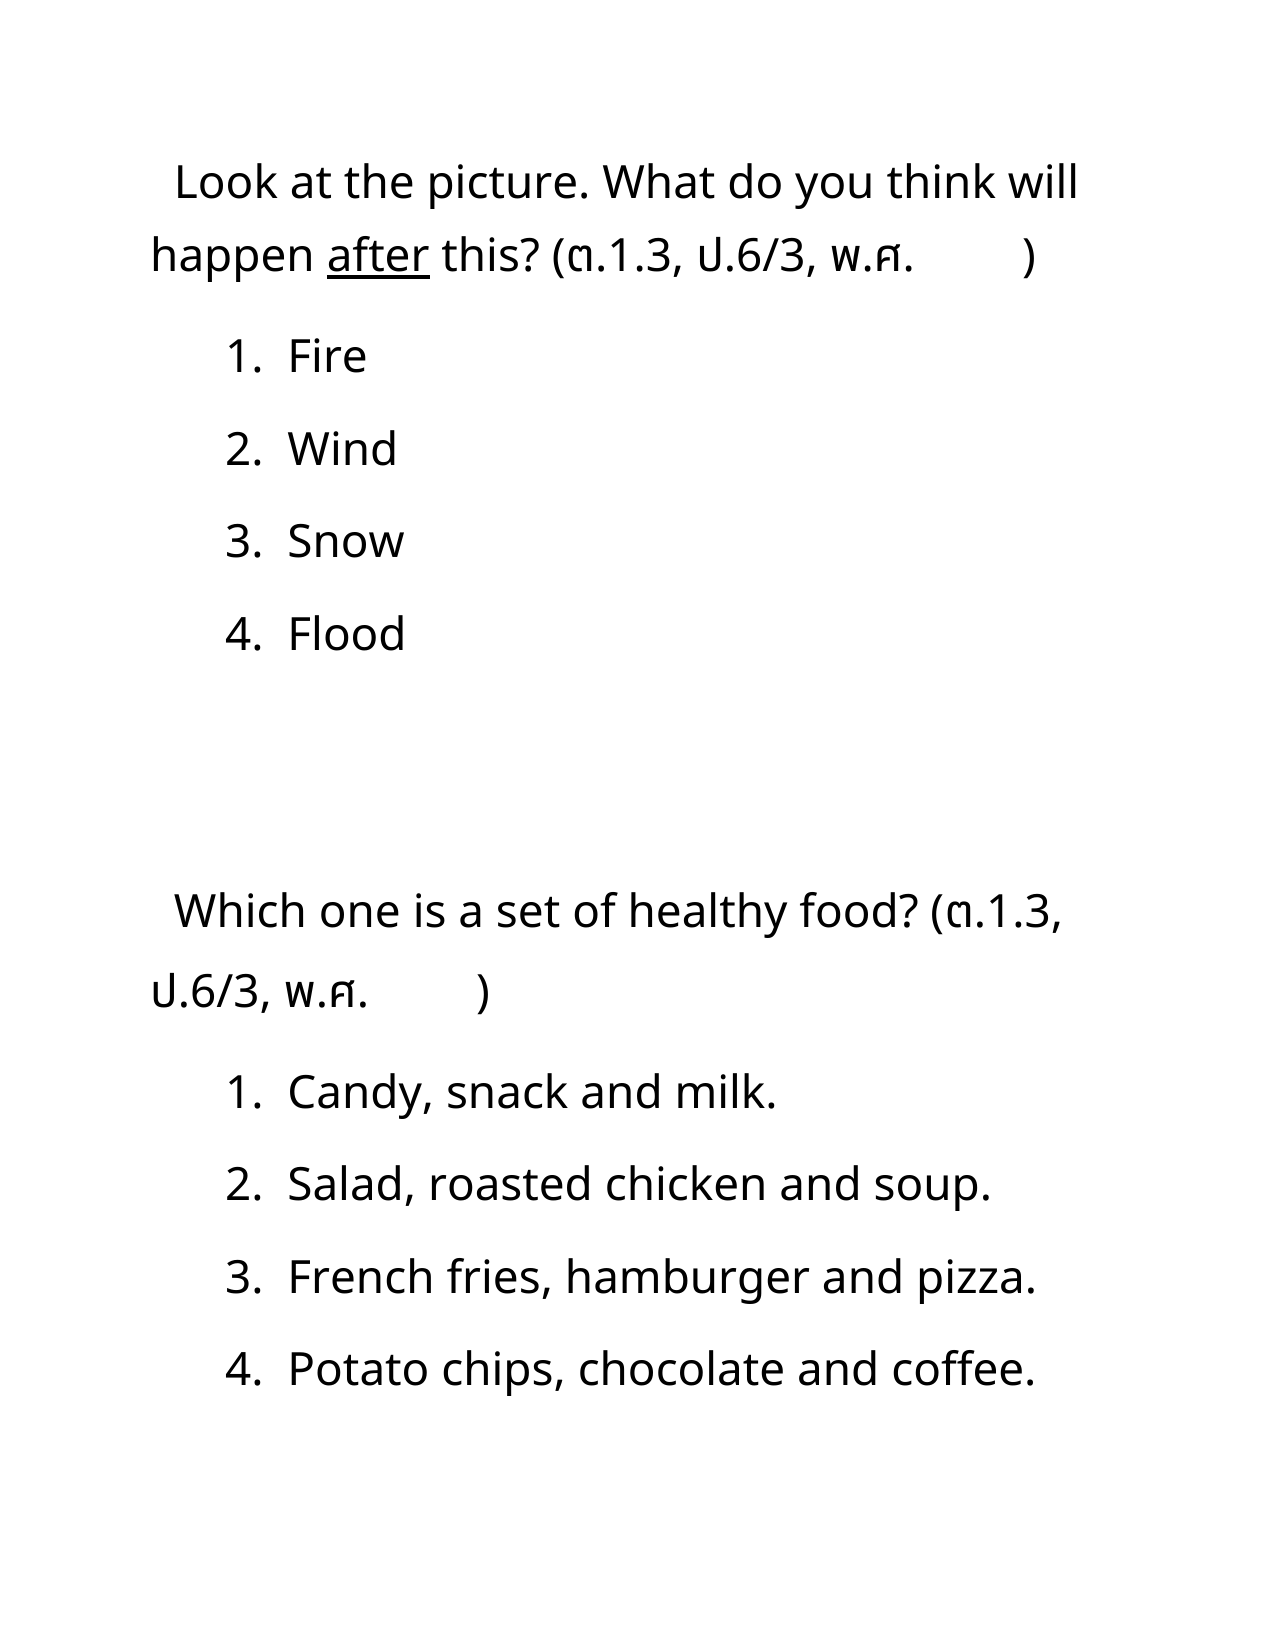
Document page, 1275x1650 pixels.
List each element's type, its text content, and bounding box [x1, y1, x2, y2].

text 2. Wind [150, 416, 1125, 478]
text 2. Salad, roasted chicken and soup. [150, 1152, 1125, 1214]
text 1. Fire [150, 323, 1125, 386]
text Look at the picture. What do you think will happen after this? (ต.1.3, ป.6/3, พ.ศ. ) [150, 150, 1125, 292]
text Which one is a set of healthy food? (ต.1.3, ป.6/3, พ.ศ. ) [150, 878, 1125, 1028]
text 3. Snow [150, 508, 1125, 571]
text 4. Flood [150, 601, 1125, 663]
text 4. Potato chips, chocolate and coffee. [150, 1337, 1125, 1399]
text 3. French fries, hamburger and pizza. [150, 1244, 1125, 1307]
text 1. Candy, snack and milk. [150, 1059, 1125, 1122]
